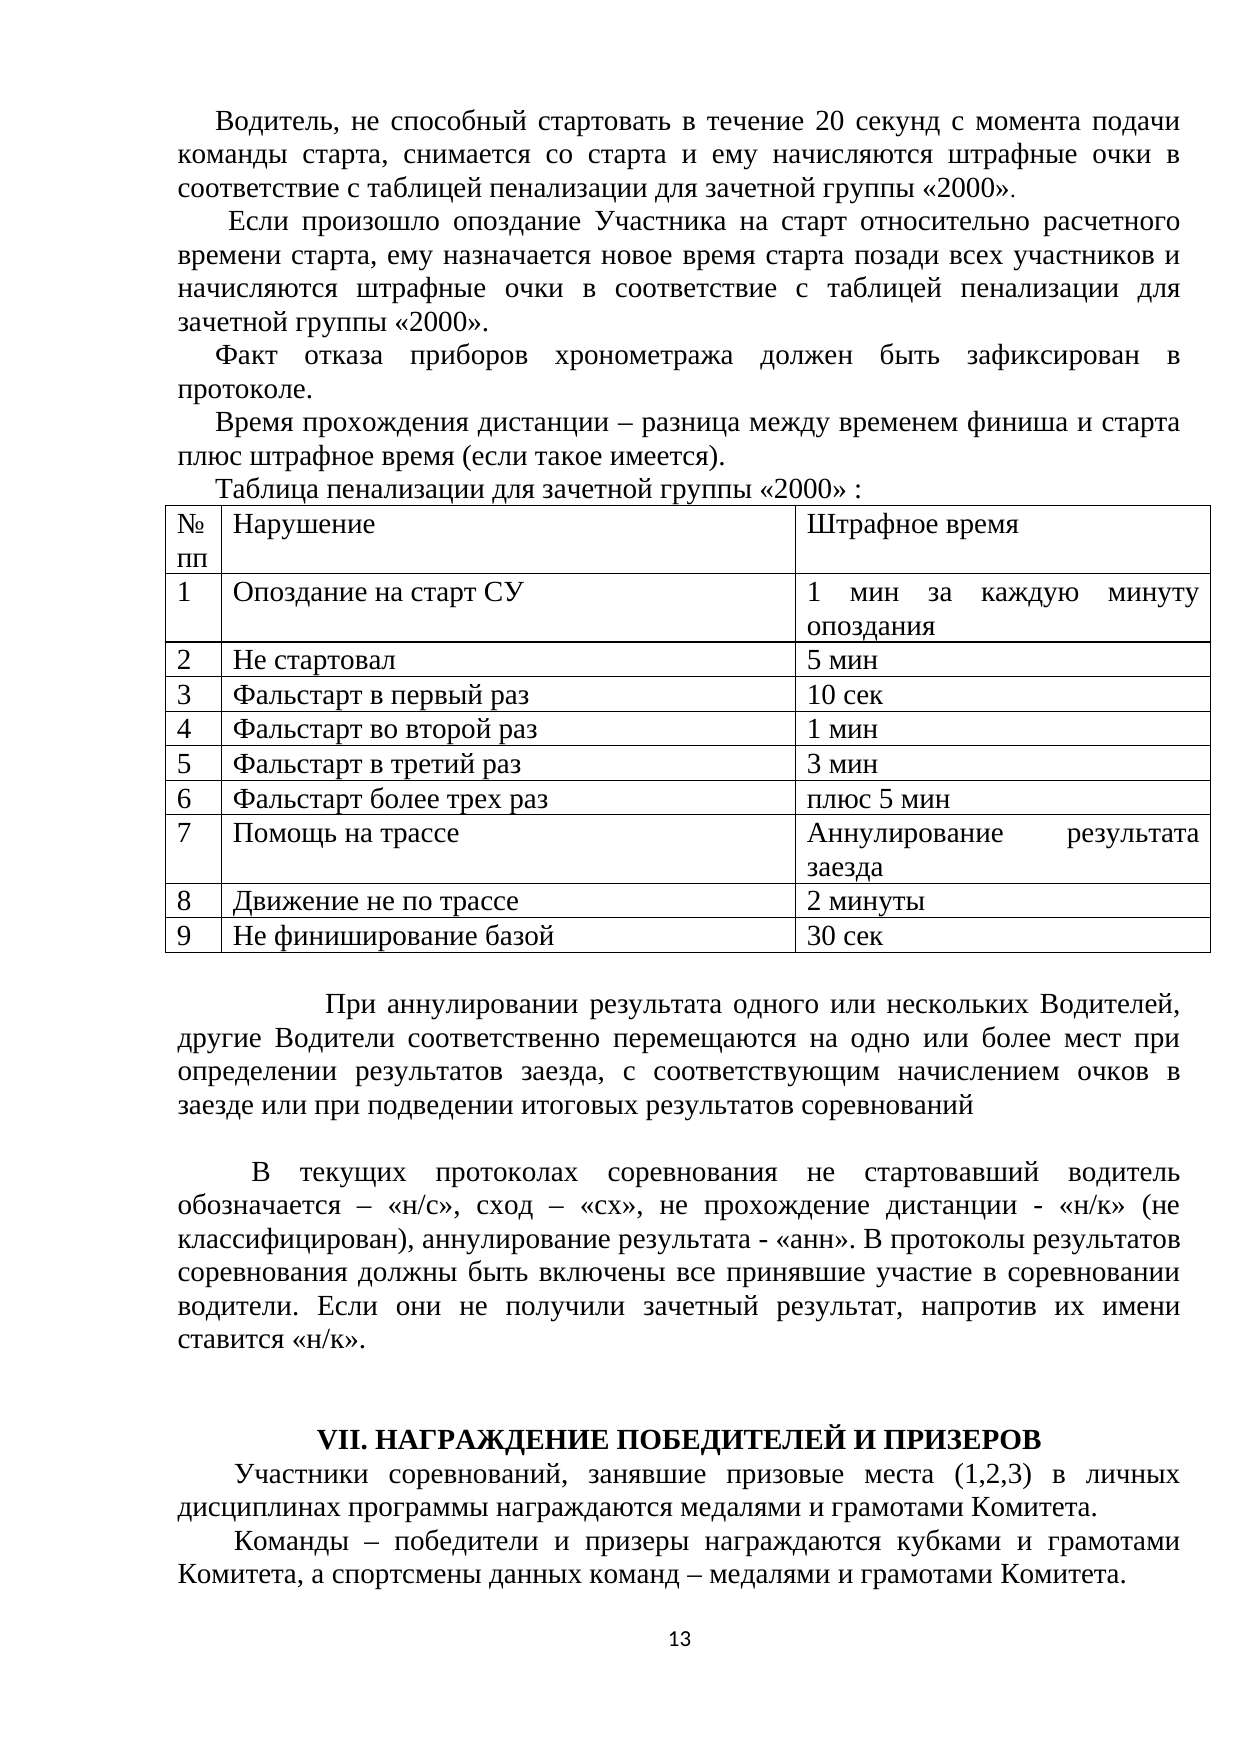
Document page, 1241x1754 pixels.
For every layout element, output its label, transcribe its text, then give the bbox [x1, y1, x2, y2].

table_cell 6 [166, 781, 221, 814]
text Команды – победители и призеры награждаются кубками и грамотами Комитета, а спортсмены данных команд – медалями и грамотами Комитета. [177, 1523, 1181, 1590]
table_cell Фальстарт более трех раз [222, 781, 795, 814]
table_cell 9 [166, 918, 221, 952]
table_cell 5 мин [796, 643, 1210, 676]
text VII. НАГРАЖДЕНИЕ ПОБЕДИТЕЛЕЙ И ПРИЗЕРОВ [177, 1422, 1181, 1456]
text Участники соревнований, занявшие призовые места (1,2,3) в личных дисциплинах программы награждаются медалями и грамотами Комитета. [177, 1456, 1181, 1523]
table_cell Аннулирование результата заезда [796, 815, 1210, 882]
table_header Нарушение [222, 506, 795, 573]
table_cell 3 [166, 677, 221, 711]
text В текущих протоколах соревнования не стартовавший водитель обозначается – «н/с», сход – «сх», не прохождение дистанции - «н/к» (не классифицирован), аннулирование результата - «анн». В протоколы результатов соревнования должны быть включены все принявшие участие в соревновании водители. Если они не получили зачетный результат, напротив их имени ставится «н/к». [177, 1154, 1181, 1355]
table_header №пп [166, 506, 221, 573]
table_cell 2 [166, 643, 221, 676]
table_cell 5 [166, 746, 221, 780]
table_cell 2 минуты [796, 884, 1210, 917]
text Время прохождения дистанции – разница между временем финиша и старта плюс штрафное время (если такое имеется). [177, 404, 1181, 472]
table_cell Фальстарт в первый раз [222, 677, 795, 711]
table_cell Не стартовал [222, 643, 795, 676]
table_cell 3 мин [796, 746, 1210, 780]
table_cell 4 [166, 712, 221, 745]
text Факт отказа приборов хронометража должен быть зафиксирован в протоколе. [177, 337, 1181, 404]
text Если произошло опоздание Участника на старт относительно расчетного времени старта, ему назначается новое время старта позади всех участников и начисляются штрафные очки в соответствие с таблицей пенализации для зачетной группы «2000». [177, 203, 1181, 337]
table_cell 10 сек [796, 677, 1210, 711]
table_cell плюс 5 мин [796, 781, 1210, 814]
table_cell 7 [166, 815, 221, 882]
text При аннулировании результата одного или нескольких Водителей, другие Водители соответственно перемещаются на одно или более мест при определении результатов заезда, с соответствующим начислением очков в заезде или при подведении итоговых результатов соревнований [177, 986, 1181, 1120]
table_cell Помощь на трассе [222, 815, 795, 882]
table_cell Фальстарт в третий раз [222, 746, 795, 780]
table_cell 1 мин [796, 712, 1210, 745]
table_cell 1 [166, 574, 221, 641]
table_cell 8 [166, 884, 221, 917]
table_cell Движение не по трассе [222, 884, 795, 917]
table_cell Фальстарт во второй раз [222, 712, 795, 745]
table_cell Опоздание на старт СУ [222, 574, 795, 641]
table_cell 1 мин за каждую минуту опоздания [796, 574, 1210, 641]
text Водитель, не способный стартовать в течение 20 секунд с момента подачи команды старта, снимается со старта и ему начисляются штрафные очки в соответствие с таблицей пенализации для зачетной группы «2000». [177, 103, 1181, 203]
table_cell Не финиширование базой [222, 918, 795, 952]
table_cell 30 сек [796, 918, 1210, 952]
table_header Штрафное время [796, 506, 1210, 573]
text Таблица пенализации для зачетной группы «2000» : [215, 472, 1181, 505]
